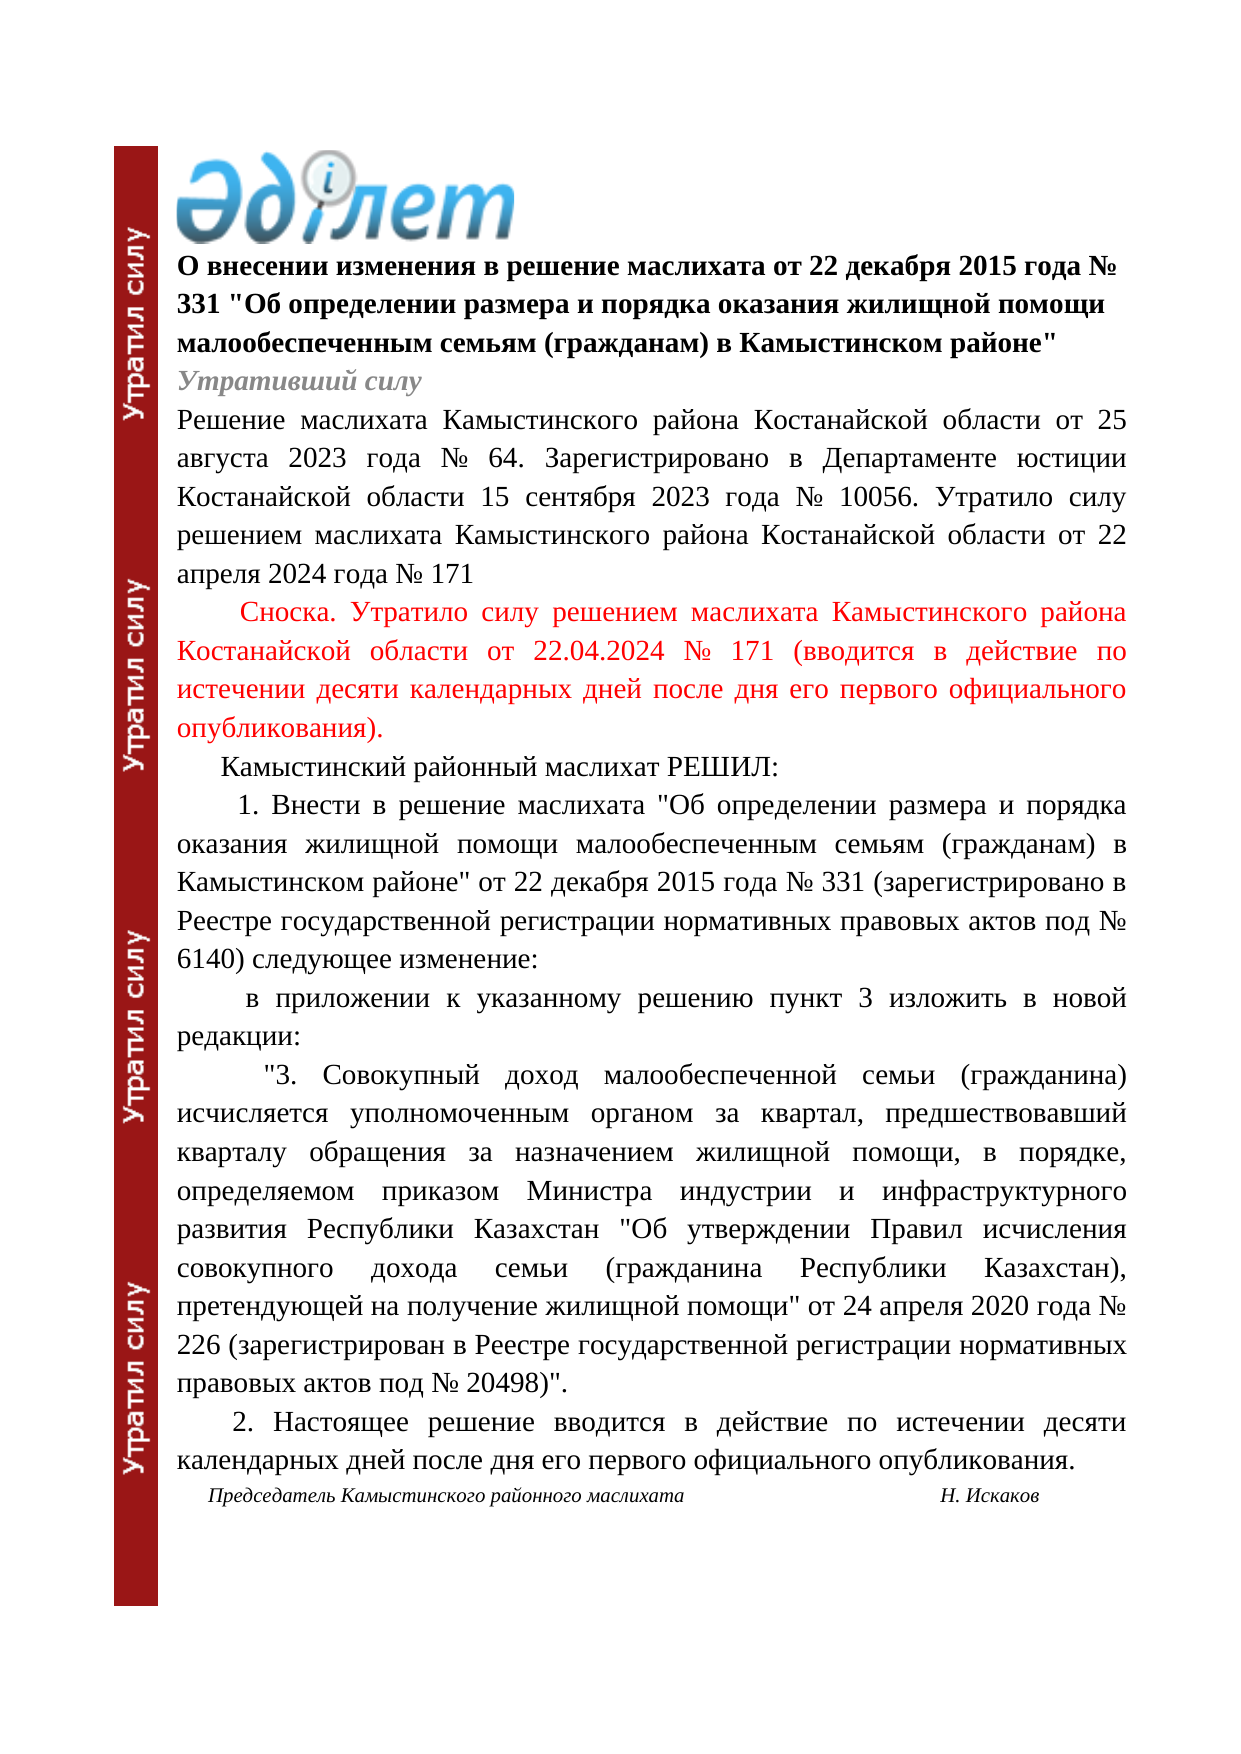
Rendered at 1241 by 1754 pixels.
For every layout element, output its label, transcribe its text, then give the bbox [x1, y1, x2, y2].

text 2. Настоящее решение вводится в действие по истечении десяти календарных дней после дня его первого официального опубликования. [112, 1404, 1128, 1476]
picture [114, 1399, 158, 1404]
picture [114, 358, 158, 363]
picture [114, 975, 158, 980]
picture [114, 146, 158, 248]
picture [114, 589, 158, 594]
text Камыстинский районный маслихат РЕШИЛ: [112, 749, 1128, 782]
text Решение маслихата Камыстинского района Костанайской области от 25 августа 2023 года № 64. Зарегистрировано в Департаменте юстиции Костанайской области 15 сентября 2023 года № 10056. Утратило силу решением маслихата Камыстинского района Костанайской области от 22 апреля 2024 года № 171 [112, 402, 1128, 589]
text 1. Внести в решение маслихата "Об определении размера и порядка оказания жилищной помощи малообеспеченным семьям (гражданам) в Камыстинском районе" от 22 декабря 2015 года № 331 (зарегистрировано в Реестре государственной регистрации нормативных правовых актов под № 6140) следующее изменение: [112, 787, 1128, 975]
text Сноска. Утратило силу решением маслихата Камыстинского района Костанайской области от 22.04.2024 № 171 (вводится в действие по истечении десяти календарных дней после дня его первого официального опубликования). [112, 594, 1128, 744]
text Утративший силу [112, 363, 1128, 397]
picture [114, 782, 158, 787]
text "3. Совокупный доход малообеспеченной семьи (гражданина) исчисляется уполномоченным органом за квартал, предшествовавший кварталу обращения за назначением жилищной помощи, в порядке, определяемом приказом Министра индустрии и инфраструктурного развития Республики Казахстан "Об утверждении Правил исчисления совокупного дохода семьи (гражданина Республики Казахстан), претендующей на получение жилищной помощи" от 24 апреля 2020 года № 226 (зарегистрирован в Реестре государственной регистрации нормативных правовых актов под № 20498)". [112, 1057, 1128, 1399]
table_header Н. Искаков [939, 1481, 1240, 1512]
table_header Председатель Камыстинского районного маслихата [101, 1481, 939, 1512]
picture [114, 744, 158, 749]
picture [176, 150, 515, 244]
picture [114, 1052, 158, 1057]
picture [114, 397, 158, 402]
text в приложении к указанному решению пункт 3 изложить в новой редакции: [112, 980, 1128, 1052]
picture [114, 1512, 158, 1606]
text О внесении изменения в решение маслихата от 22 декабря 2015 года № 331 "Об определении размера и порядка оказания жилищной помощи малообеспеченным семьям (гражданам) в Камыстинском районе" [112, 248, 1128, 358]
picture [114, 1476, 158, 1481]
